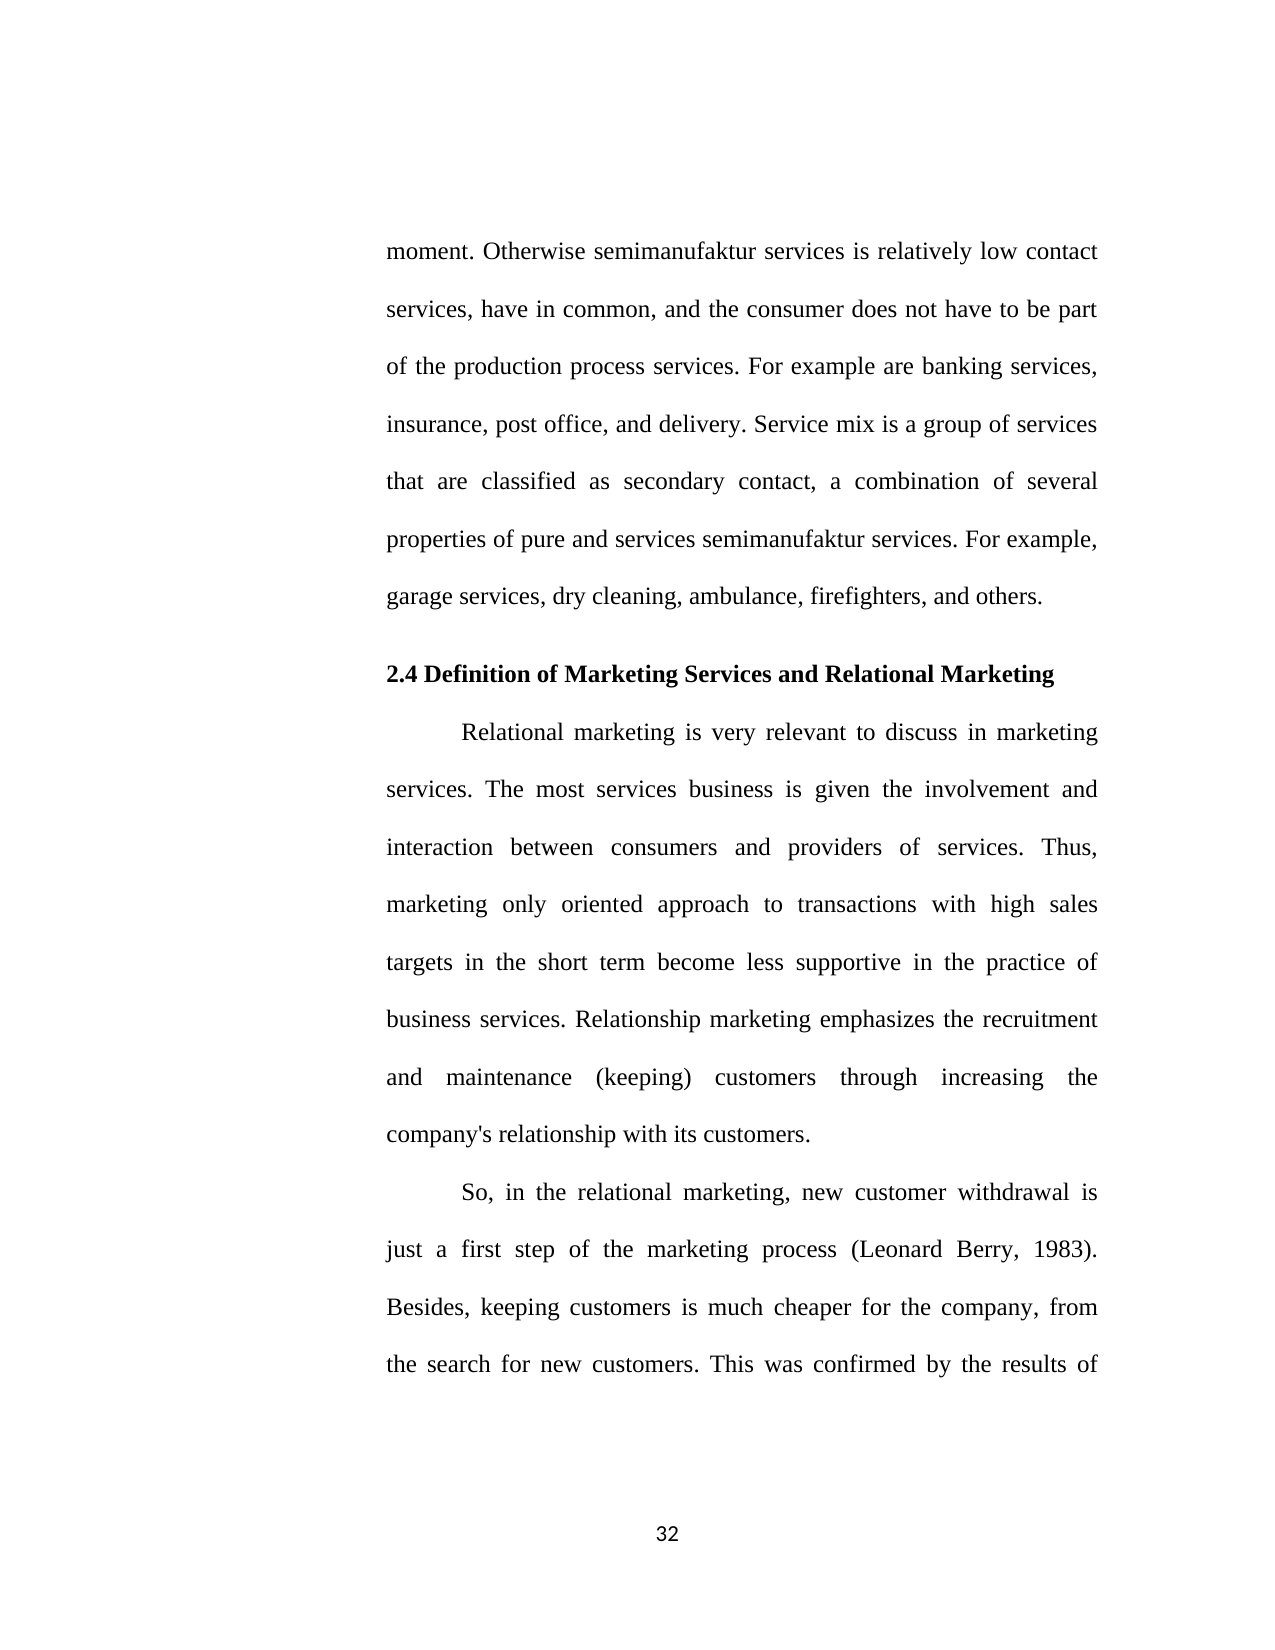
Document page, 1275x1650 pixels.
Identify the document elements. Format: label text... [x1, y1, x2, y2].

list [386, 1177, 1098, 1378]
list 2.4 Definition of Marketing Services and Relational Marketing [386, 659, 1098, 688]
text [386, 236, 1098, 610]
list Relational marketing is very relevant to discuss in marketing services. The most services business is given the involvement and interaction between consumers and providers of services. Thus, marketing only oriented approach to transactions with high sales targets in the short term become less supportive in the practice of business services. Relationship marketing emphasizes the recruitment and maintenance (keeping) customers through increasing the company's relationship with its customers. [386, 717, 1098, 1148]
